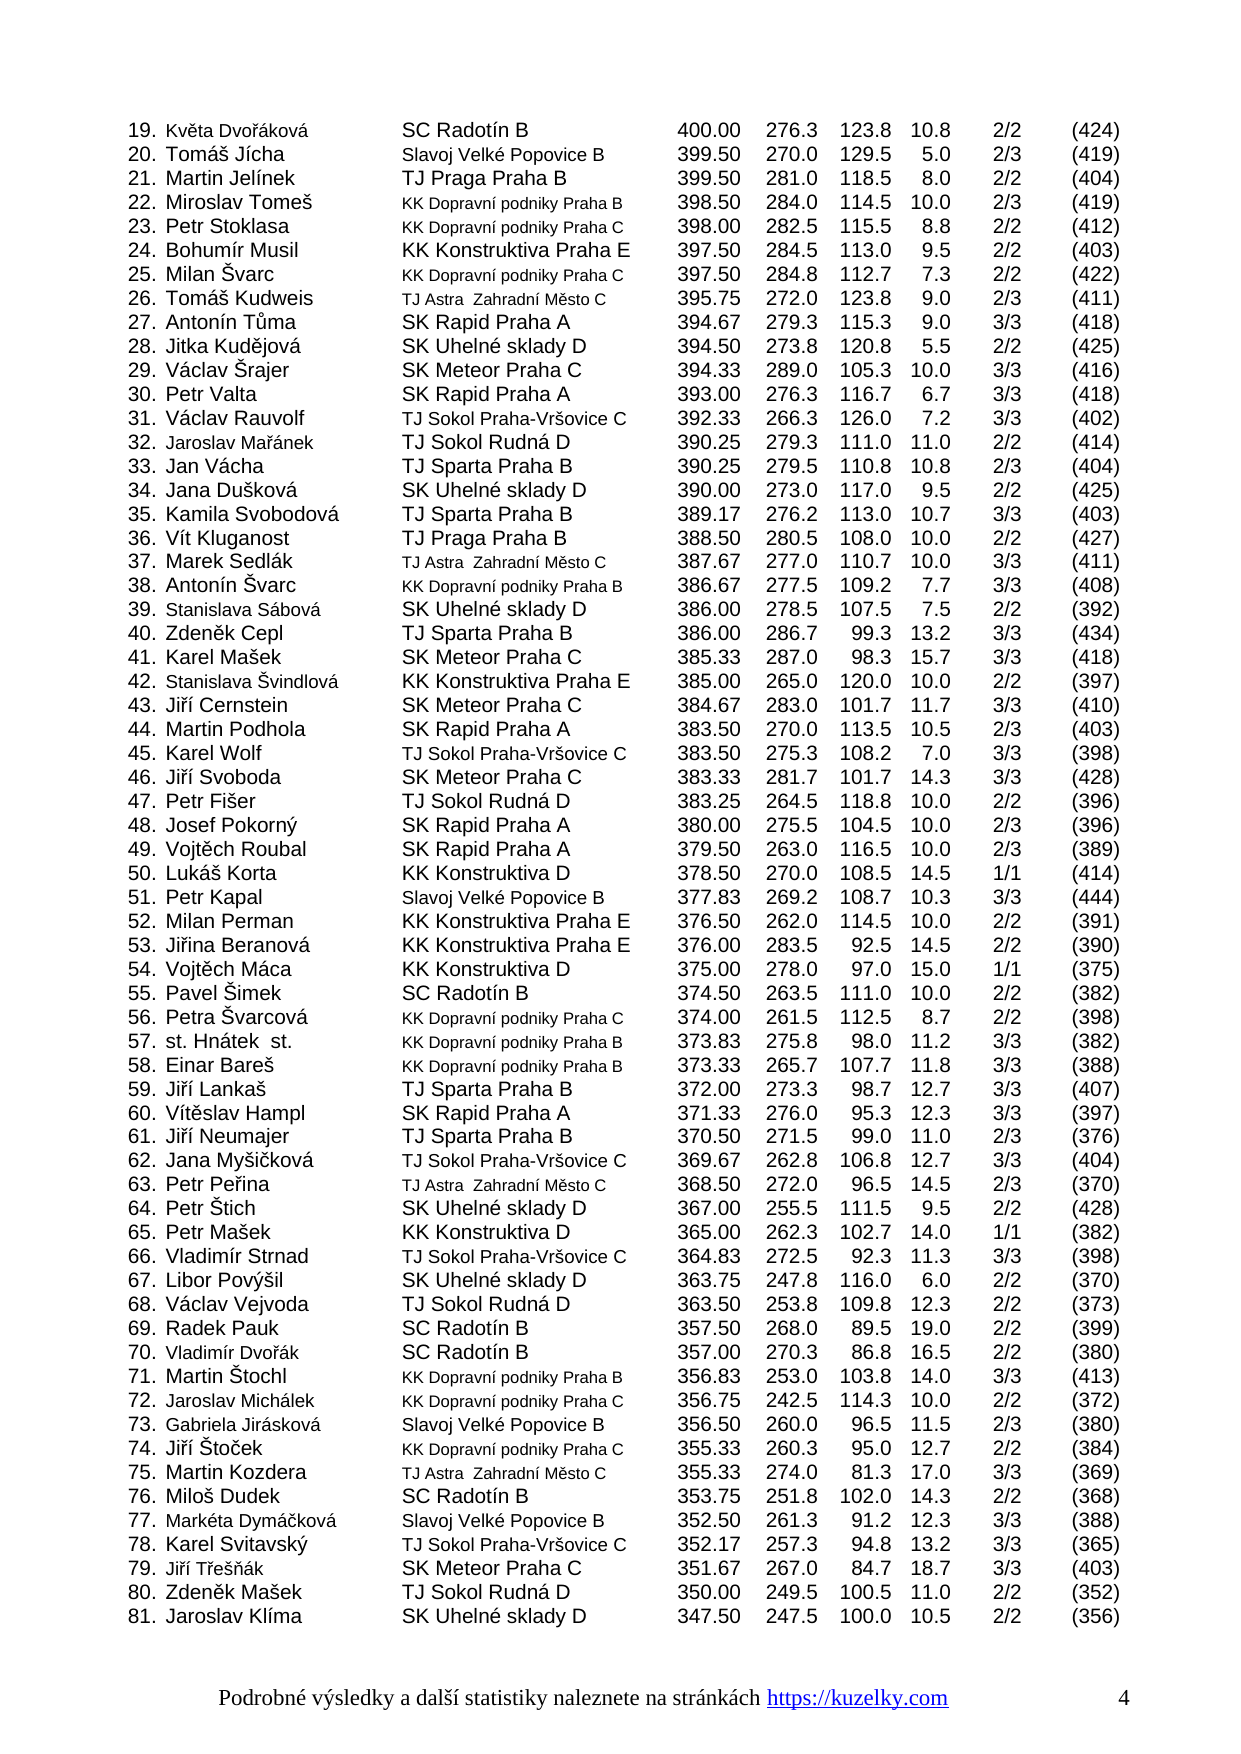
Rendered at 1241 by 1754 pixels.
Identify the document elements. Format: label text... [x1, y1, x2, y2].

text 51. Petr Kapal Slavoj Velké Popovice B 377.83 269.2 108.7 10.3 3/3 (444) [106, 885, 1134, 909]
text 30. Petr Valta SK Rapid Praha A 393.00 276.3 116.7 6.7 3/3 (418) [106, 382, 1134, 406]
text 37. Marek Sedlák TJ Astra Zahradní Město C 387.67 277.0 110.7 10.0 3/3 (411) [106, 549, 1134, 573]
text 53. Jiřina Beranová KK Konstruktiva Praha E 376.00 283.5 92.5 14.5 2/2 (390) [106, 933, 1134, 957]
text 70. Vladimír Dvořák SC Radotín B 357.00 270.3 86.8 16.5 2/2 (380) [106, 1340, 1134, 1364]
text 62. Jana Myšičková TJ Sokol Praha-Vršovice C 369.67 262.8 106.8 12.7 3/3 (404) [106, 1148, 1134, 1172]
text 35. Kamila Svobodová TJ Sparta Praha B 389.17 276.2 113.0 10.7 3/3 (403) [106, 501, 1134, 525]
text 23. Petr Stoklasa KK Dopravní podniky Praha C 398.00 282.5 115.5 8.8 2/2 (412) [106, 214, 1134, 238]
text 78. Karel Svitavský TJ Sokol Praha-Vršovice C 352.17 257.3 94.8 13.2 3/3 (365) [106, 1532, 1134, 1556]
text 66. Vladimír Strnad TJ Sokol Praha-Vršovice C 364.83 272.5 92.3 11.3 3/3 (398) [106, 1244, 1134, 1268]
text 64. Petr Štich SK Uhelné sklady D 367.00 255.5 111.5 9.5 2/2 (428) [106, 1196, 1134, 1220]
text 36. Vít Kluganost TJ Praga Praha B 388.50 280.5 108.0 10.0 2/2 (427) [106, 525, 1134, 549]
text 19. Květa Dvořáková SC Radotín B 400.00 276.3 123.8 10.8 2/2 (424) [106, 118, 1134, 142]
text 54. Vojtěch Máca KK Konstruktiva D 375.00 278.0 97.0 15.0 1/1 (375) [106, 957, 1134, 981]
text 43. Jiří Cernstein SK Meteor Praha C 384.67 283.0 101.7 11.7 3/3 (410) [106, 693, 1134, 717]
text 29. Václav Šrajer SK Meteor Praha C 394.33 289.0 105.3 10.0 3/3 (416) [106, 358, 1134, 382]
text 27. Antonín Tůma SK Rapid Praha A 394.67 279.3 115.3 9.0 3/3 (418) [106, 310, 1134, 334]
text 58. Einar Bareš KK Dopravní podniky Praha B 373.33 265.7 107.7 11.8 3/3 (388) [106, 1052, 1134, 1076]
text 67. Libor Povýšil SK Uhelné sklady D 363.75 247.8 116.0 6.0 2/2 (370) [106, 1268, 1134, 1292]
text 32. Jaroslav Mařánek TJ Sokol Rudná D 390.25 279.3 111.0 11.0 2/2 (414) [106, 429, 1134, 453]
text 22. Miroslav Tomeš KK Dopravní podniky Praha B 398.50 284.0 114.5 10.0 2/3 (419) [106, 190, 1134, 214]
text 69. Radek Pauk SC Radotín B 357.50 268.0 89.5 19.0 2/2 (399) [106, 1316, 1134, 1340]
text 34. Jana Dušková SK Uhelné sklady D 390.00 273.0 117.0 9.5 2/2 (425) [106, 477, 1134, 501]
text 25. Milan Švarc KK Dopravní podniky Praha C 397.50 284.8 112.7 7.3 2/2 (422) [106, 262, 1134, 286]
text 46. Jiří Svoboda SK Meteor Praha C 383.33 281.7 101.7 14.3 3/3 (428) [106, 765, 1134, 789]
text 71. Martin Štochl KK Dopravní podniky Praha B 356.83 253.0 103.8 14.0 3/3 (413) [106, 1364, 1134, 1388]
text 76. Miloš Dudek SC Radotín B 353.75 251.8 102.0 14.3 2/2 (368) [106, 1484, 1134, 1508]
text 80. Zdeněk Mašek TJ Sokol Rudná D 350.00 249.5 100.5 11.0 2/2 (352) [106, 1579, 1134, 1603]
text 42. Stanislava Švindlová KK Konstruktiva Praha E 385.00 265.0 120.0 10.0 2/2 (397) [106, 669, 1134, 693]
text 60. Vítěslav Hampl SK Rapid Praha A 371.33 276.0 95.3 12.3 3/3 (397) [106, 1100, 1134, 1124]
text 49. Vojtěch Roubal SK Rapid Praha A 379.50 263.0 116.5 10.0 2/3 (389) [106, 837, 1134, 861]
text 79. Jiří Třešňák SK Meteor Praha C 351.67 267.0 84.7 18.7 3/3 (403) [106, 1556, 1134, 1579]
text 21. Martin Jelínek TJ Praga Praha B 399.50 281.0 118.5 8.0 2/2 (404) [106, 166, 1134, 190]
text 33. Jan Vácha TJ Sparta Praha B 390.25 279.5 110.8 10.8 2/3 (404) [106, 453, 1134, 477]
text 75. Martin Kozdera TJ Astra Zahradní Město C 355.33 274.0 81.3 17.0 3/3 (369) [106, 1460, 1134, 1484]
text 40. Zdeněk Cepl TJ Sparta Praha B 386.00 286.7 99.3 13.2 3/3 (434) [106, 621, 1134, 645]
text 56. Petra Švarcová KK Dopravní podniky Praha C 374.00 261.5 112.5 8.7 2/2 (398) [106, 1004, 1134, 1028]
text 39. Stanislava Sábová SK Uhelné sklady D 386.00 278.5 107.5 7.5 2/2 (392) [106, 597, 1134, 621]
text 57. st. Hnátek st. KK Dopravní podniky Praha B 373.83 275.8 98.0 11.2 3/3 (382) [106, 1028, 1134, 1052]
text 59. Jiří Lankaš TJ Sparta Praha B 372.00 273.3 98.7 12.7 3/3 (407) [106, 1076, 1134, 1100]
text 20. Tomáš Jícha Slavoj Velké Popovice B 399.50 270.0 129.5 5.0 2/3 (419) [106, 142, 1134, 166]
text 47. Petr Fišer TJ Sokol Rudná D 383.25 264.5 118.8 10.0 2/2 (396) [106, 789, 1134, 813]
text 48. Josef Pokorný SK Rapid Praha A 380.00 275.5 104.5 10.0 2/3 (396) [106, 813, 1134, 837]
text 45. Karel Wolf TJ Sokol Praha-Vršovice C 383.50 275.3 108.2 7.0 3/3 (398) [106, 741, 1134, 765]
text 41. Karel Mašek SK Meteor Praha C 385.33 287.0 98.3 15.7 3/3 (418) [106, 645, 1134, 669]
text 55. Pavel Šimek SC Radotín B 374.50 263.5 111.0 10.0 2/2 (382) [106, 981, 1134, 1004]
text 65. Petr Mašek KK Konstruktiva D 365.00 262.3 102.7 14.0 1/1 (382) [106, 1220, 1134, 1244]
text 28. Jitka Kudějová SK Uhelné sklady D 394.50 273.8 120.8 5.5 2/2 (425) [106, 334, 1134, 358]
text 26. Tomáš Kudweis TJ Astra Zahradní Město C 395.75 272.0 123.8 9.0 2/3 (411) [106, 286, 1134, 310]
text 68. Václav Vejvoda TJ Sokol Rudná D 363.50 253.8 109.8 12.3 2/2 (373) [106, 1292, 1134, 1316]
text 52. Milan Perman KK Konstruktiva Praha E 376.50 262.0 114.5 10.0 2/2 (391) [106, 909, 1134, 933]
text 24. Bohumír Musil KK Konstruktiva Praha E 397.50 284.5 113.0 9.5 2/2 (403) [106, 238, 1134, 262]
text 38. Antonín Švarc KK Dopravní podniky Praha B 386.67 277.5 109.2 7.7 3/3 (408) [106, 573, 1134, 597]
text 44. Martin Podhola SK Rapid Praha A 383.50 270.0 113.5 10.5 2/3 (403) [106, 717, 1134, 741]
text 61. Jiří Neumajer TJ Sparta Praha B 370.50 271.5 99.0 11.0 2/3 (376) [106, 1124, 1134, 1148]
text 74. Jiří Štoček KK Dopravní podniky Praha C 355.33 260.3 95.0 12.7 2/2 (384) [106, 1436, 1134, 1460]
text 50. Lukáš Korta KK Konstruktiva D 378.50 270.0 108.5 14.5 1/1 (414) [106, 861, 1134, 885]
text 73. Gabriela Jirásková Slavoj Velké Popovice B 356.50 260.0 96.5 11.5 2/3 (380) [106, 1412, 1134, 1436]
text 77. Markéta Dymáčková Slavoj Velké Popovice B 352.50 261.3 91.2 12.3 3/3 (388) [106, 1508, 1134, 1532]
text 63. Petr Peřina TJ Astra Zahradní Město C 368.50 272.0 96.5 14.5 2/3 (370) [106, 1172, 1134, 1196]
text 81. Jaroslav Klíma SK Uhelné sklady D 347.50 247.5 100.0 10.5 2/2 (356) [106, 1603, 1134, 1627]
text 72. Jaroslav Michálek KK Dopravní podniky Praha C 356.75 242.5 114.3 10.0 2/2 (372) [106, 1388, 1134, 1412]
text 31. Václav Rauvolf TJ Sokol Praha-Vršovice C 392.33 266.3 126.0 7.2 3/3 (402) [106, 406, 1134, 429]
